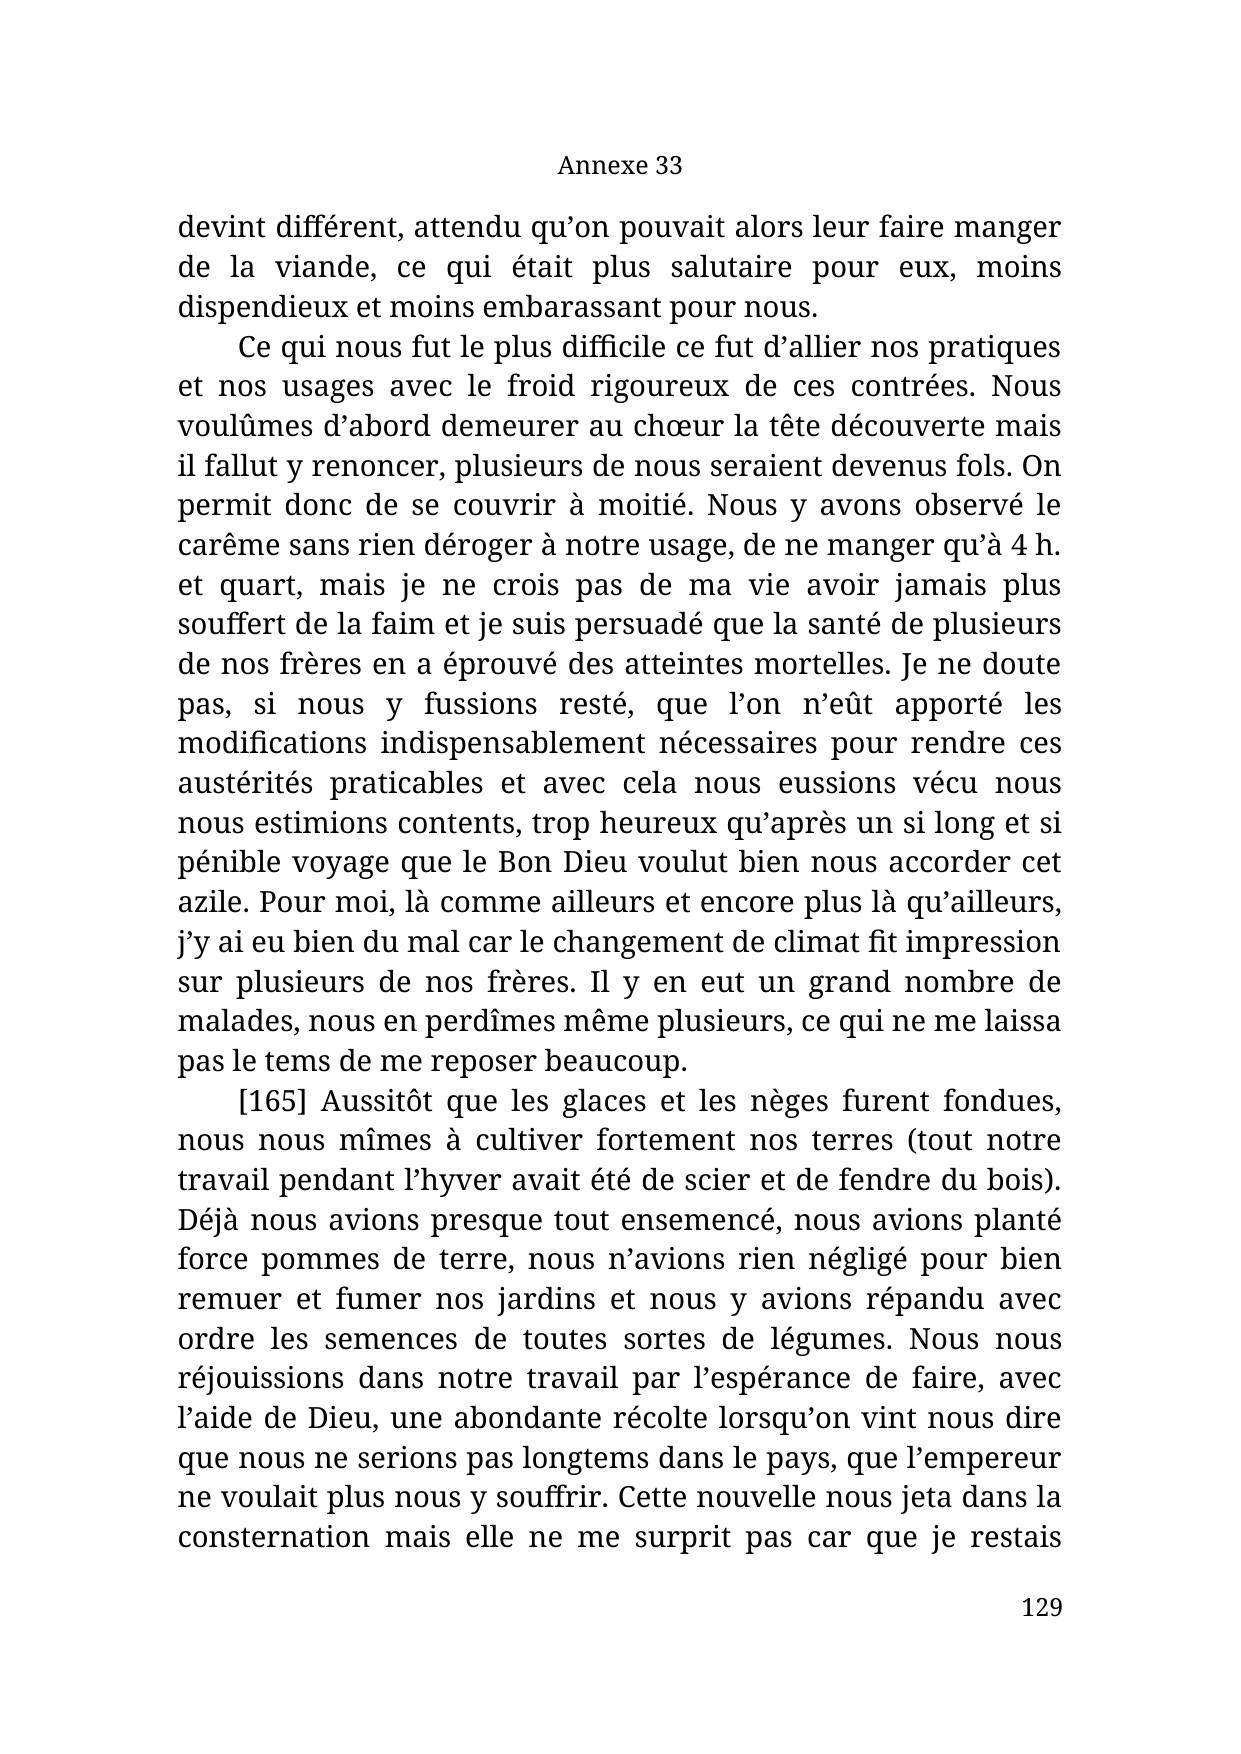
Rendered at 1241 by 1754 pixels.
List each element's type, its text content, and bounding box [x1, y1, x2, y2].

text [177, 207, 1063, 326]
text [177, 1080, 1063, 1556]
text Ce qui nous fut le plus difficile ce fut d’allier nos pratiques et nos usages avec le froid rigoureux de ces contrées. Nous voulûmes d’abord demeurer au chœur la tête découverte mais il fallut y renoncer, plusieurs de nous seraient devenus fols. On permit donc de se couvrir à moitié. Nous y avons observé le carême sans rien déroger à notre usage, de ne manger qu’à 4 h. et quart, mais je ne crois pas de ma vie avoir jamais plus souffert de la faim et je suis persuadé que la santé de plusieurs de nos frères en a éprouvé des atteintes mortelles. Je ne doute pas, si nous y fussions resté, que l’on n’eût apporté les modifications indispensablement nécessaires pour rendre ces austérités praticables et avec cela nous eussions vécu nous nous estimions contents, trop heureux qu’après un si long et si pénible voyage que le Bon Dieu voulut bien nous accorder cet azile. Pour moi, là comme ailleurs et encore plus là qu’ailleurs, j’y ai eu bien du mal car le changement de climat fit impression sur plusieurs de nos frères. Il y en eut un grand nombre de malades, nous en perdîmes même plusieurs, ce qui ne me laissa pas le tems de me reposer beaucoup. [177, 326, 1063, 1080]
